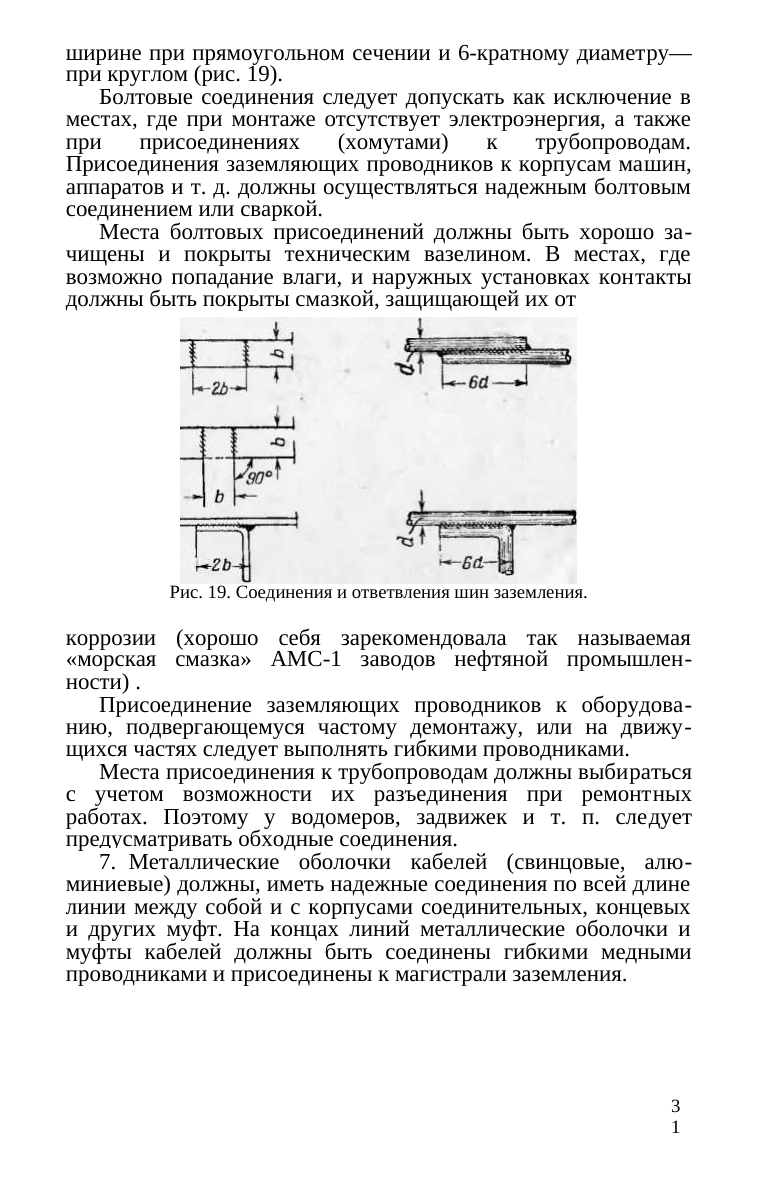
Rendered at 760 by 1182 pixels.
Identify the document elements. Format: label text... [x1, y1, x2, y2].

text Места присоединения к трубопроводам должны выбираться с учетом возможности их разъединения при ремонтных работах. Поэтому у водомеров, задвижек и т. п. следует предусматривать обходные соединения. [66, 762, 692, 852]
text коррозии (хорошо себя зарекомендовала так называемая «морская смазка» АМС-1 заводов нефтяной промышленности) . [66, 627, 692, 694]
list Металлические оболочки кабелей (свинцовые, алюминиевые) должны, иметь надежные соединения по всей длине линии между собой и с корпусами соединительных, концевых и других муфт. На концах линий металлические оболочки и муфты кабелей должны быть соединены гибкими медными проводниками и присоединены к магистрали заземления. [66, 852, 692, 987]
text Болтовые соединения следует допускать как исключение в местах, где при монтаже отсутствует электроэнергия, а также при присоединениях (хомутами) к трубопроводам. Присоединения заземляющих проводников к корпусам машин, аппаратов и т. д. должны осуществляться надежным болтовым соединением или сваркой. [66, 87, 692, 222]
text Присоединение заземляющих проводников к оборудованию, подвергающемуся частому демонтажу, или на движущихся частях следует выполнять гибкими проводниками. [66, 694, 692, 762]
text ширине при прямоугольном сечении и 6-кратному диаметру— при круглом (рис. 19). [66, 42, 692, 87]
picture [180, 317, 578, 584]
text Места болтовых присоединений должны быть хорошо зачищены и покрыты техническим вазелином. В местах, где возможно попадание влаги, и наружных установках контакты должны быть покрыты смазкой, защищающей их от [66, 222, 692, 312]
text Рис. 19. Соединения и ответвления шин заземления. [66, 584, 692, 602]
